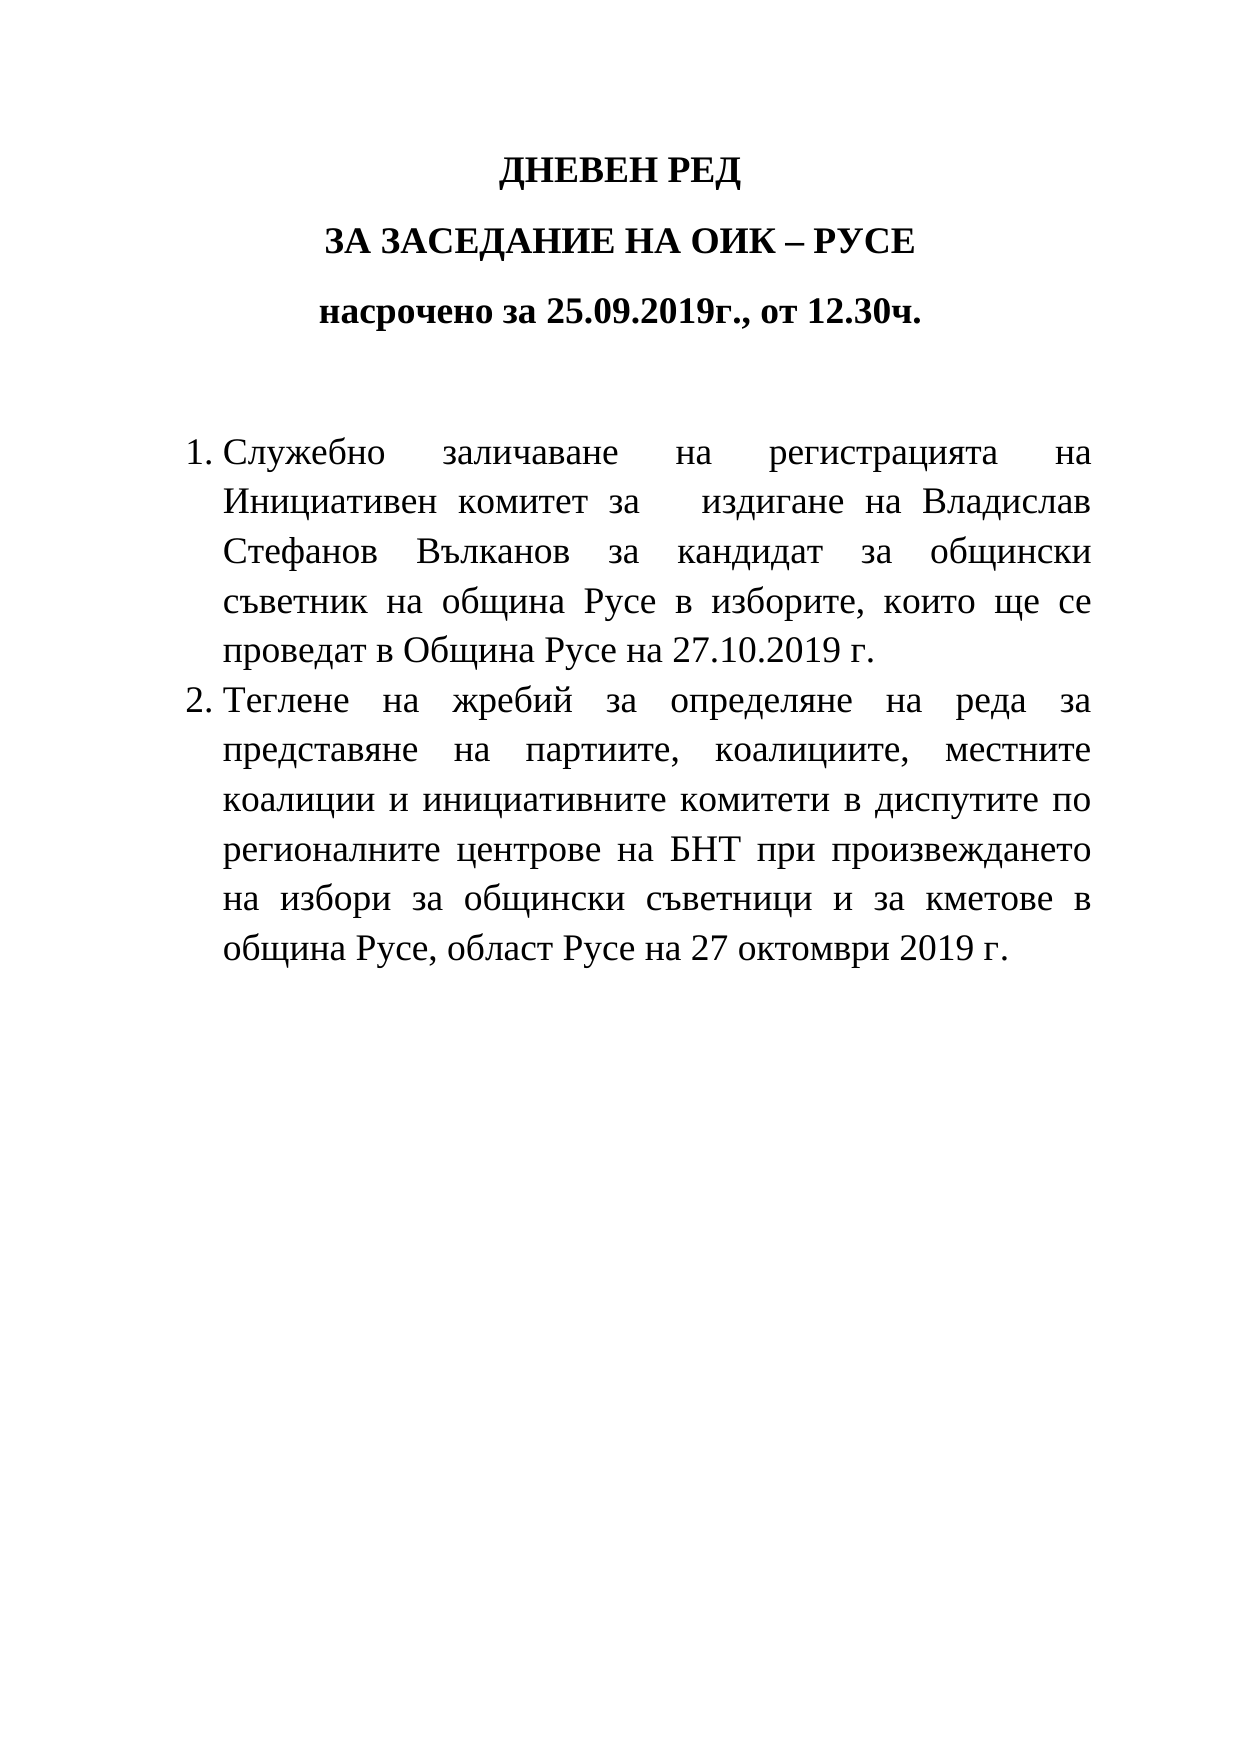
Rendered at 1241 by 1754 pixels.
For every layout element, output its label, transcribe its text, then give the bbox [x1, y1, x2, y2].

text ДНЕВЕН РЕД [148, 148, 1093, 191]
list Теглене на жребий за определяне на реда за представяне на партиите, коалициите, местните коалиции и инициативните комитети в диспутите по регионалните центрове на БНТ при произвеждането на избори за общински съветници и за кметове в община Русе, област Русе на 27 октомври 2019 г. [185, 677, 1093, 968]
text насрочено за 25.09.2019г., от 12.30ч. [148, 288, 1093, 332]
text ЗА ЗАСЕДАНИЕ НА ОИК – РУСЕ [148, 218, 1093, 261]
list Служебно заличаване на регистрацията на Инициативен комитет за издигане на Владислав Стефанов Вълканов за кандидат за общински съветник на община Русе в изборите, които ще се проведат в Община Русе на 27.10.2019 г. [185, 429, 1093, 671]
